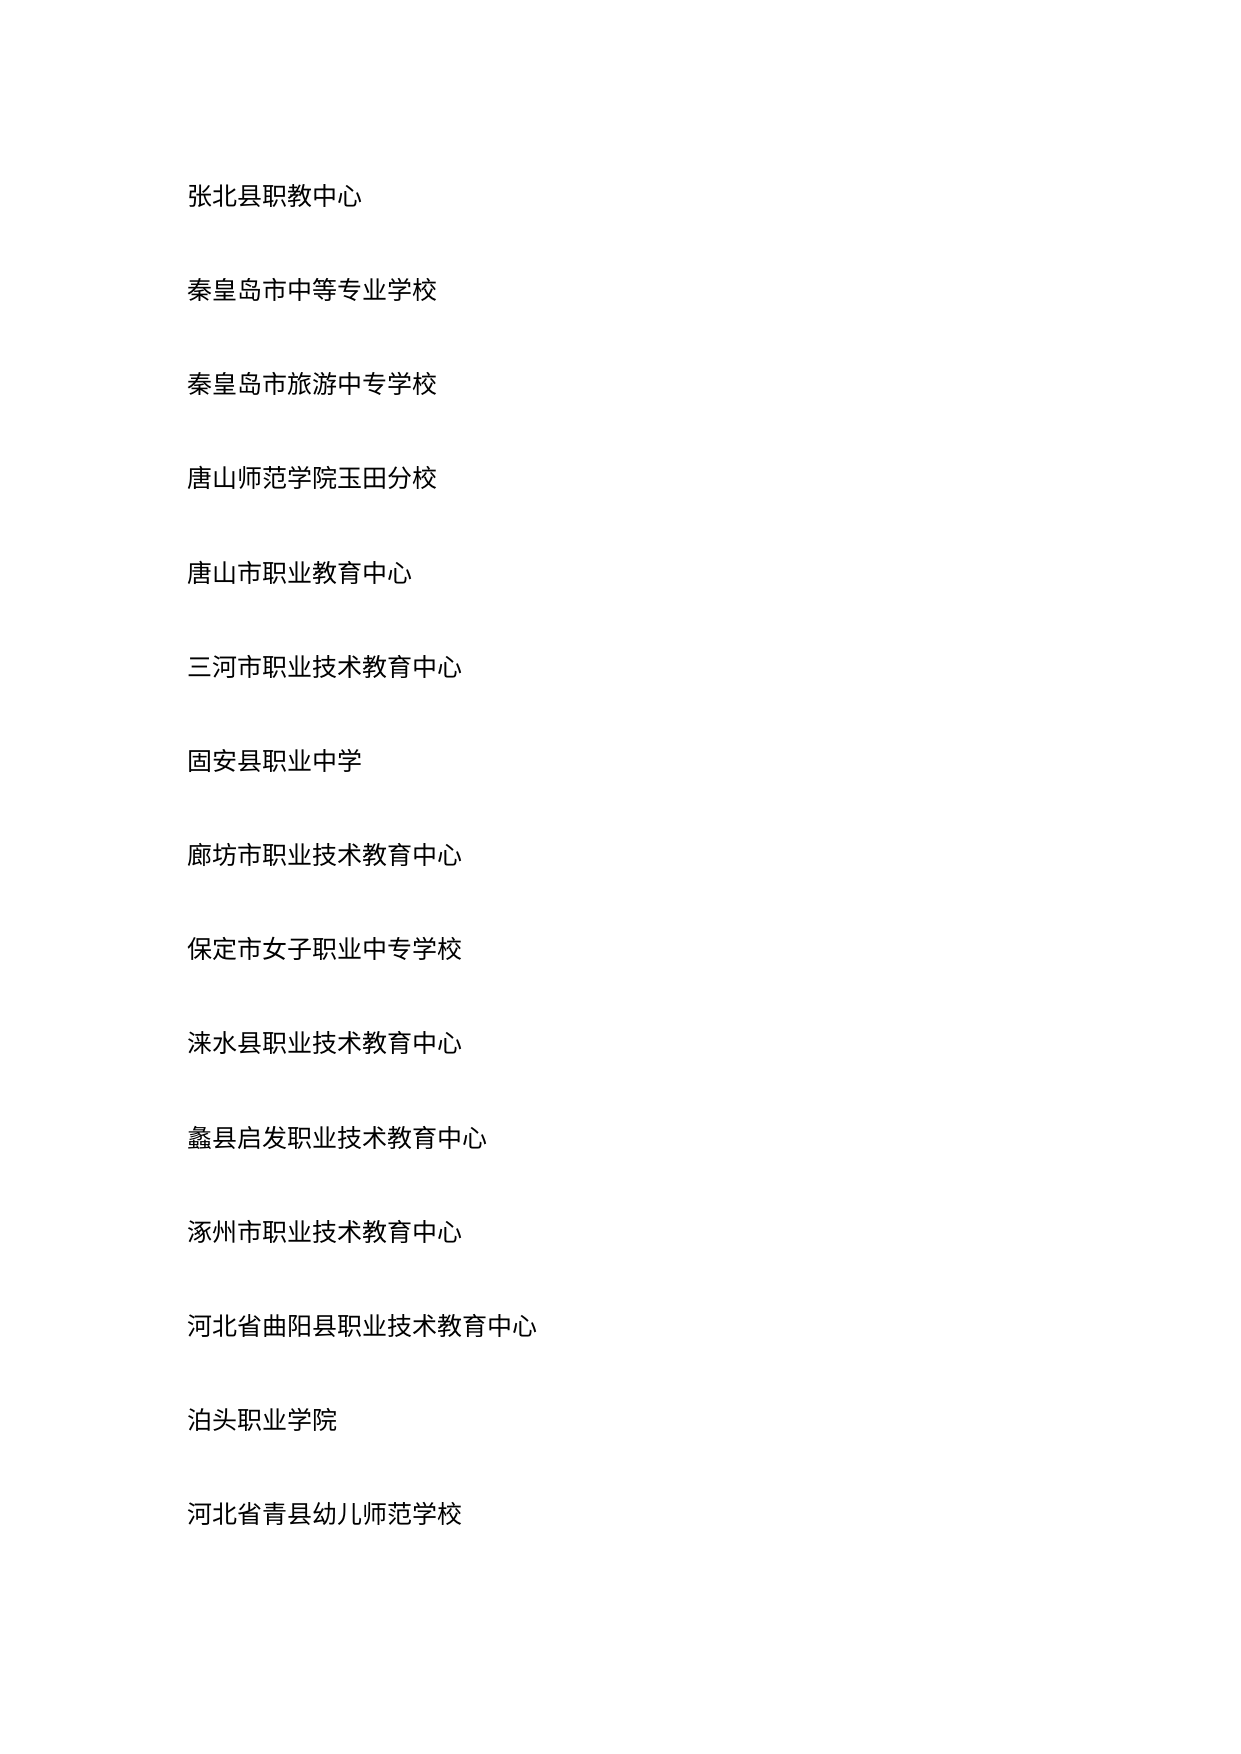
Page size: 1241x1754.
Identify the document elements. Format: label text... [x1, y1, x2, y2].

text 保定市女子职业中专学校 [187, 915, 1053, 980]
text 张北县职教中心 [187, 162, 1053, 227]
text 蠡县启发职业技术教育中心 [187, 1104, 1053, 1169]
text 河北省曲阳县职业技术教育中心 [187, 1292, 1053, 1357]
text 三河市职业技术教育中心 [187, 633, 1053, 698]
text 秦皇岛市中等专业学校 [187, 256, 1053, 321]
text 河北省青县幼儿师范学校 [187, 1480, 1053, 1545]
text 涿州市职业技术教育中心 [187, 1198, 1053, 1263]
text 唐山师范学院玉田分校 [187, 444, 1053, 509]
text 涞水县职业技术教育中心 [187, 1009, 1053, 1074]
text 秦皇岛市旅游中专学校 [187, 350, 1053, 415]
text 廊坊市职业技术教育中心 [187, 821, 1053, 886]
text 泊头职业学院 [187, 1386, 1053, 1451]
text 唐山市职业教育中心 [187, 539, 1053, 604]
text 固安县职业中学 [187, 727, 1053, 792]
